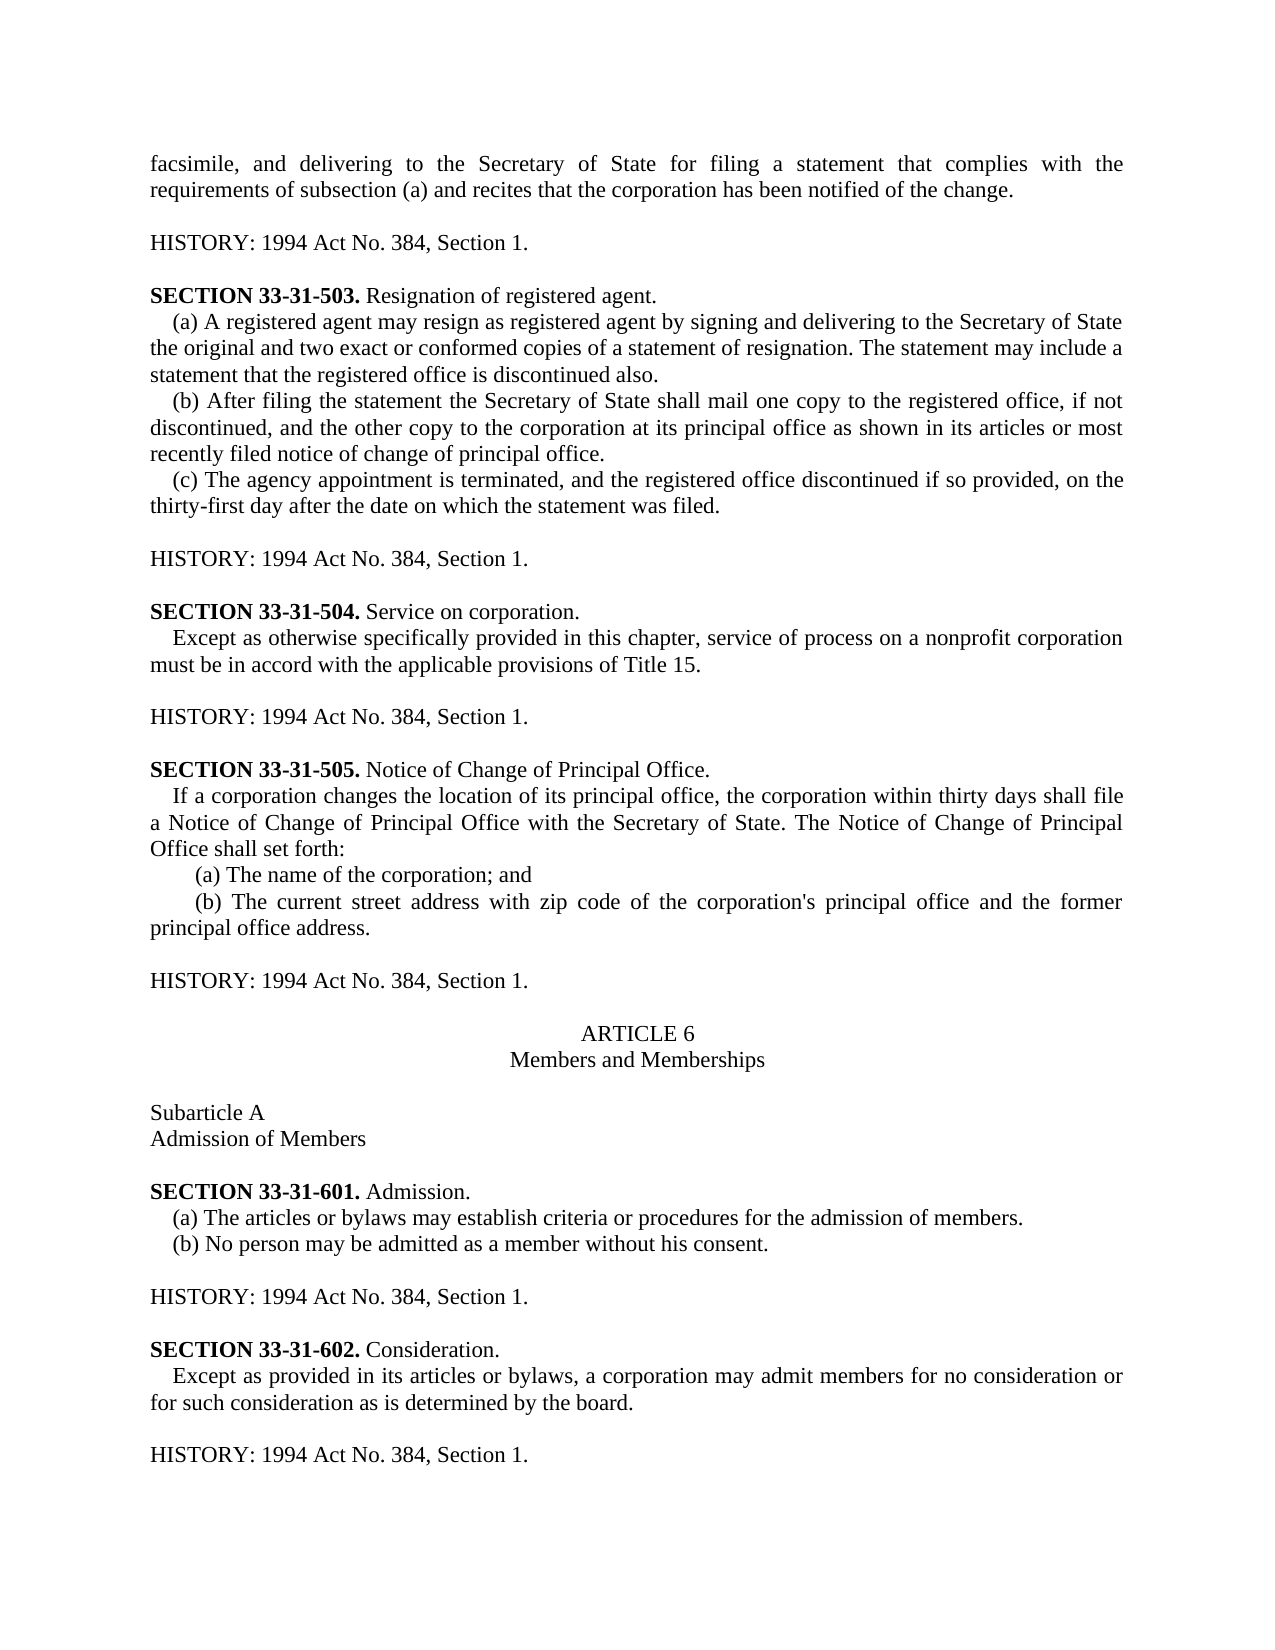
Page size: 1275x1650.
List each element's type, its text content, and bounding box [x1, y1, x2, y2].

text SECTION 33-31-503. Resignation of registered agent. [150, 282, 1125, 308]
text HISTORY: 1994 Act No. 384, Section 1. [150, 545, 1125, 572]
text (b) No person may be admitted as a member without his consent. [150, 1231, 1125, 1257]
text (b) The current street address with zip code of the corporation's principal office and the former principal office address. [150, 888, 1125, 941]
text SECTION 33-31-602. Consideration. [150, 1336, 1125, 1362]
text HISTORY: 1994 Act No. 384, Section 1. [150, 1283, 1125, 1309]
text ARTICLE 6 [150, 1020, 1125, 1046]
text (c) The agency appointment is terminated, and the registered office discontinued if so provided, on the thirty-first day after the date on which the statement was filed. [150, 466, 1125, 519]
text SECTION 33-31-505. Notice of Change of Principal Office. [150, 756, 1125, 782]
text HISTORY: 1994 Act No. 384, Section 1. [150, 1441, 1125, 1468]
text Except as otherwise specifically provided in this chapter, service of process on a nonprofit corporation must be in accord with the applicable provisions of Title 15. [150, 624, 1125, 677]
text (a) The name of the corporation; and [150, 862, 1125, 888]
text Subarticle A [150, 1099, 1125, 1125]
text SECTION 33-31-601. Admission. [150, 1178, 1125, 1204]
text Except as provided in its articles or bylaws, a corporation may admit members for no consideration or for such consideration as is determined by the board. [150, 1362, 1125, 1415]
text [150, 150, 1125, 203]
text Admission of Members [150, 1125, 1125, 1151]
text HISTORY: 1994 Act No. 384, Section 1. [150, 703, 1125, 730]
text Members and Memberships [150, 1046, 1125, 1072]
text SECTION 33-31-504. Service on corporation. [150, 598, 1125, 624]
text (a) A registered agent may resign as registered agent by signing and delivering to the Secretary of State the original and two exact or conformed copies of a statement of resignation. The statement may include a statement that the registered office is discontinued also. [150, 308, 1125, 387]
text HISTORY: 1994 Act No. 384, Section 1. [150, 967, 1125, 993]
text (a) The articles or bylaws may establish criteria or procedures for the admission of members. [150, 1204, 1125, 1231]
text HISTORY: 1994 Act No. 384, Section 1. [150, 229, 1125, 255]
text (b) After filing the statement the Secretary of State shall mail one copy to the registered office, if not discontinued, and the other copy to the corporation at its principal office as shown in its articles or most recently filed notice of change of principal office. [150, 387, 1125, 466]
text If a corporation changes the location of its principal office, the corporation within thirty days shall file a Notice of Change of Principal Office with the Secretary of State. The Notice of Change of Principal Office shall set forth: [150, 782, 1125, 862]
